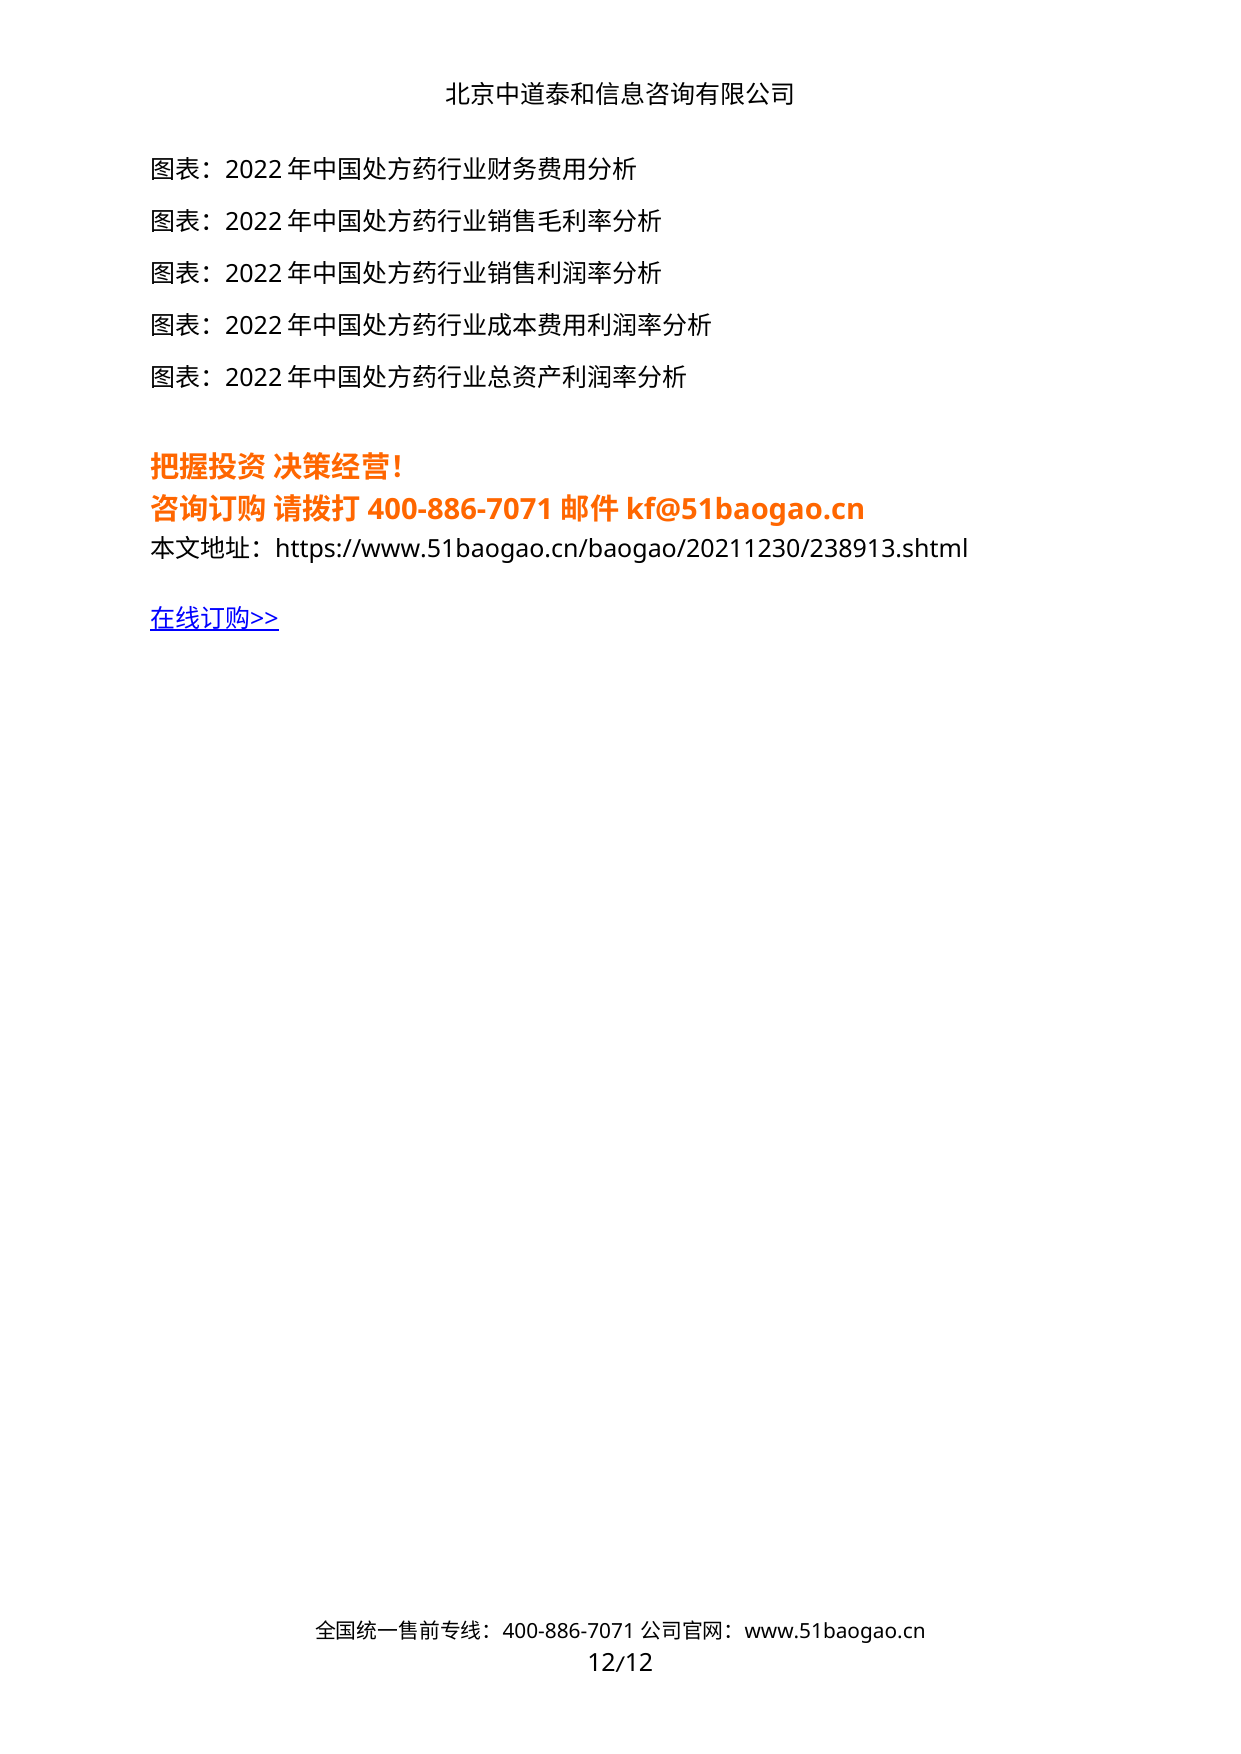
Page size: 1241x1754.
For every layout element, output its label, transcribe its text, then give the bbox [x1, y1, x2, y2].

text 图表：2022年中国处方药行业销售毛利率分析 [150, 202, 1090, 238]
text 图表：2022年中国处方药行业成本费用利润率分析 [150, 306, 1090, 342]
text 图表：2022年中国处方药行业销售利润率分析 [150, 254, 1090, 290]
text 把握投资 决策经营！咨询订购 请拨打 400-886-7071 邮件 kf@51baogao.cn本文地址：https://www.51baogao.cn/baogao/20211230/238913.shtml [150, 409, 1090, 564]
text 在线订购>> [150, 564, 1090, 635]
text 图表：2022年中国处方药行业总资产利润率分析 [150, 357, 1090, 394]
text 图表：2022年中国处方药行业财务费用分析 [150, 150, 1090, 186]
